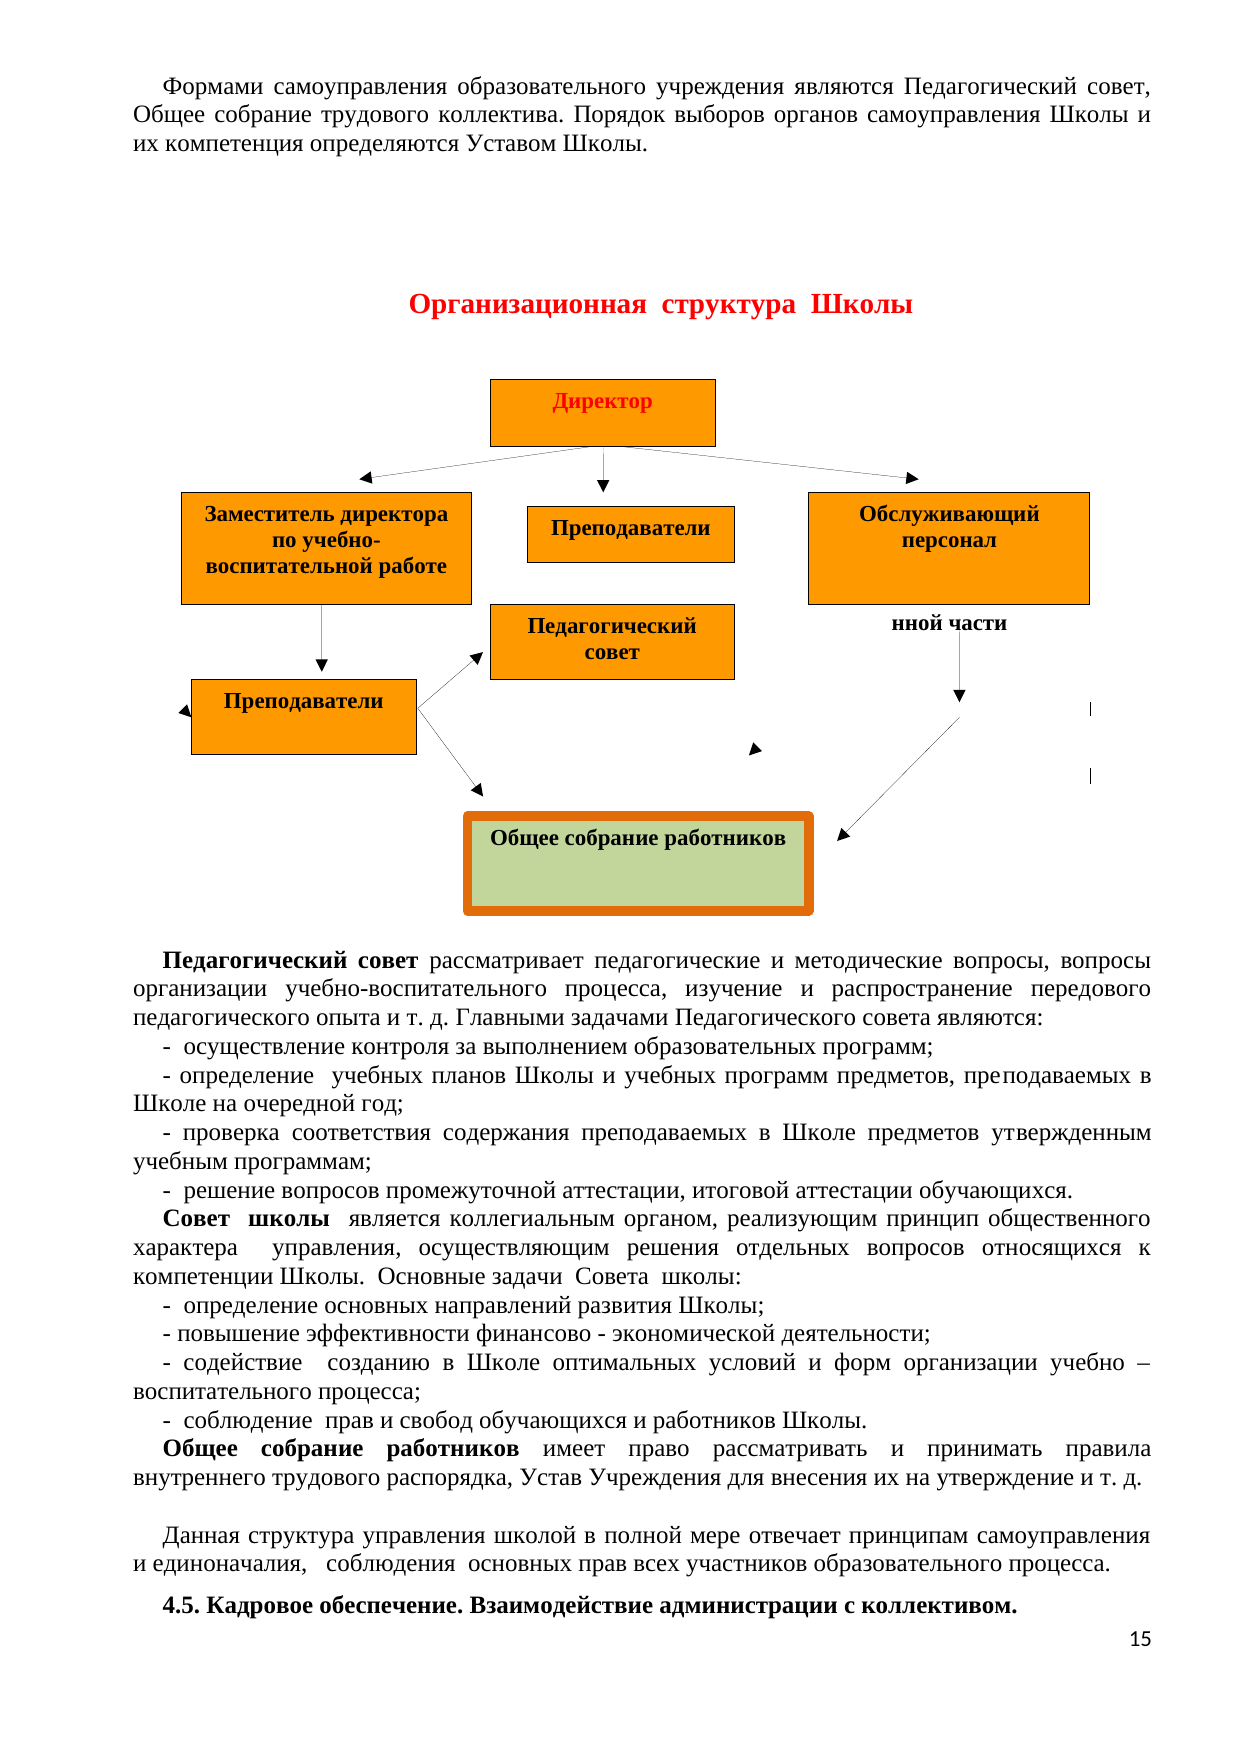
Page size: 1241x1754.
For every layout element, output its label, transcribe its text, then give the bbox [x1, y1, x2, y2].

text Совет школы является коллегиальным органом, реализующим принцип общественного характера управления, осуществляющим решения отдельных вопросов относящихся к компетенции Школы. Основные задачи Совета школы: [133, 1203, 1152, 1290]
text - содействие созданию в Школе оптимальных условий и форм организации учебно – воспитательного процесса; [133, 1347, 1152, 1405]
text - определение учебных планов Школы и учебных программ предметов, преподаваемых в Школе на очередной год; [133, 1060, 1152, 1117]
text Организационная структура Школы [133, 286, 1152, 320]
text - соблюдение прав и свобод обучающихся и работников Школы. [133, 1405, 1152, 1433]
text - определение основных направлений развития Школы; [133, 1290, 1152, 1318]
text - повышение эффективности финансово - экономической деятельности; [133, 1318, 1152, 1347]
text - осуществление контроля за выполнением образовательных программ; [133, 1031, 1152, 1060]
text 4.5. Кадровое обеспечение. Взаимодействие администрации с коллективом. [133, 1590, 1152, 1618]
text - решение вопросов промежуточной аттестации, итоговой аттестации обучающихся. [133, 1175, 1152, 1203]
text Формами самоуправления образовательного учреждения являются Педагогический совет, Общее собрание трудового коллектива. Порядок выборов органов самоуправления Школы и их компетенция определяются Уставом Школы. [133, 71, 1152, 157]
text - проверка соответствия содержания преподаваемых в Школе предметов утвержденным учебным программам; [133, 1117, 1152, 1175]
text Общее собрание работников имеет право рассматривать и принимать правила внутреннего трудового распорядка, Устав Учреждения для внесения их на утверждение и т. д. [133, 1433, 1152, 1491]
text Педагогический совет рассматривает педагогические и методические вопросы, вопросы организации учебно-воспитательного процесса, изучение и распространение передового педагогического опыта и т. д. Главными задачами Педагогического совета являются: [133, 945, 1152, 1031]
text Данная структура управления школой в полной мере отвечает принципам самоуправления и единоначалия, соблюдения основных прав всех участников образовательного процесса. [133, 1520, 1152, 1577]
